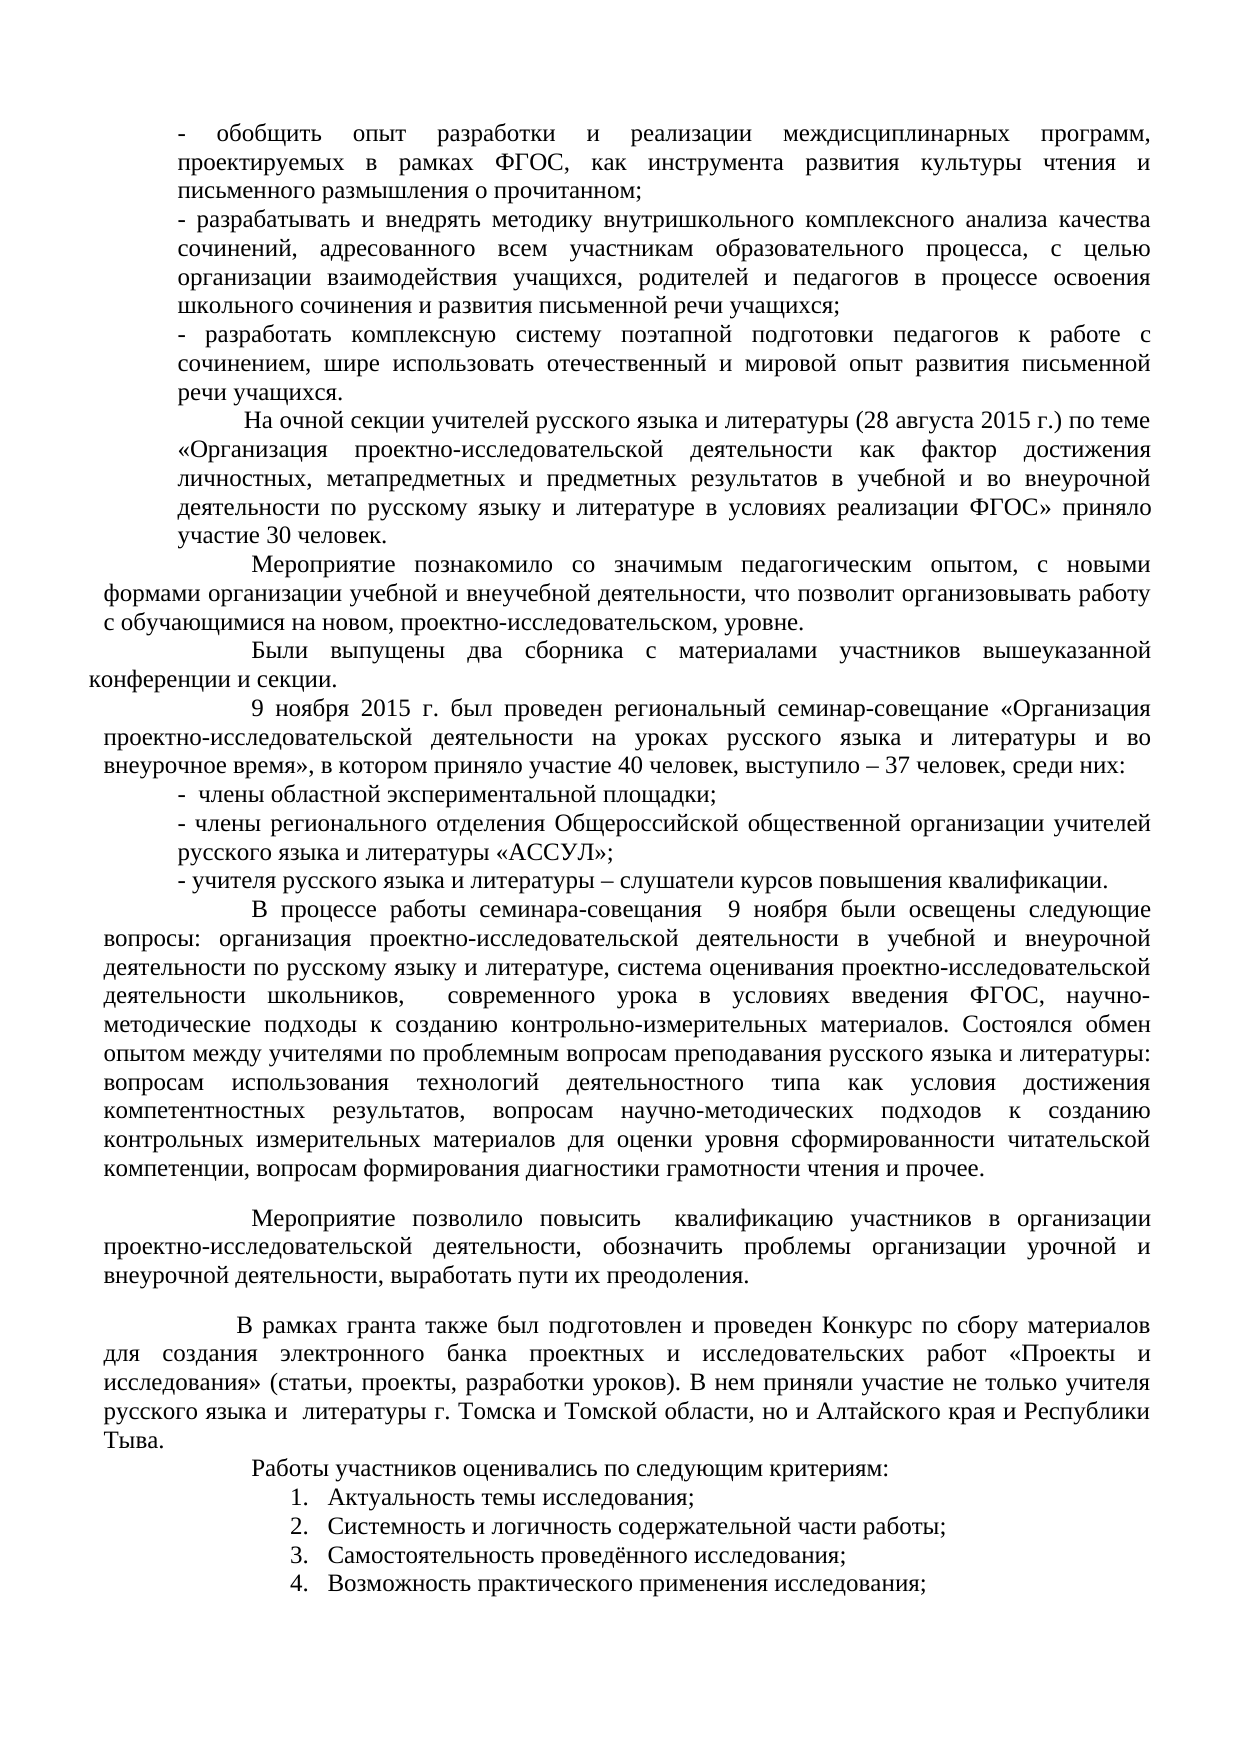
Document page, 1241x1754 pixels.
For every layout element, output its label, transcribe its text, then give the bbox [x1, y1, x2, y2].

list Возможность практического применения исследования; [290, 1568, 1152, 1597]
text - члены регионального отделения Общероссийской общественной организации учителей русского языка и литературы «АССУЛ»; [177, 808, 1152, 866]
text В процессе работы семинара-совещания 9 ноября были освещены следующие вопросы: организация проектно-исследовательской деятельности в учебной и внеурочной деятельности по русскому языку и литературе, система оценивания проектно-исследовательской деятельности школьников, современного урока в условиях введения ФГОС, научно-методические подходы к созданию контрольно-измерительных материалов. Состоялся обмен опытом между учителями по проблемным вопросам преподавания русского языка и литературы: вопросам использования технологий деятельностного типа как условия достижения компетентностных результатов, вопросам научно-методических подходов к созданию контрольных измерительных материалов для оценки уровня сформированности читательской компетенции, вопросам формирования диагностики грамотности чтения и прочее. [103, 894, 1152, 1182]
text - разработать комплексную систему поэтапной подготовки педагогов к работе с сочинением, шире использовать отечественный и мировой опыт развития письменной речи учащихся. [177, 319, 1152, 406]
list Самостоятельность проведённого исследования; [290, 1540, 1152, 1568]
text В рамках гранта также был подготовлен и проведен Конкурс по сбору материалов для создания электронного банка проектных и исследовательских работ «Проекты и исследования» (статьи, проекты, разработки уроков). В нем приняли участие не только учителя русского языка и литературы г. Томска и Томской области, но и Алтайского края и Республики Тыва. [103, 1310, 1152, 1453]
text 9 ноября 2015 г. был проведен региональный семинар-совещание «Организация проектно-исследовательской деятельности на уроках русского языка и литературы и во внеурочное время», в котором приняло участие 40 человек, выступило – 37 человек, среди них: [103, 693, 1152, 779]
list Актуальность темы исследования; [290, 1482, 1152, 1511]
text - разрабатывать и внедрять методику внутришкольного комплексного анализа качества сочинений, адресованного всем участникам образовательного процесса, с целью организации взаимодействия учащихся, родителей и педагогов в процессе освоения школьного сочинения и развития письменной речи учащихся; [177, 204, 1152, 319]
text Мероприятие познакомило со значимым педагогическим опытом, с новыми формами организации учебной и внеучебной деятельности, что позволит организовывать работу с обучающимися на новом, проектно-исследовательском, уровне. [103, 549, 1152, 636]
text - члены областной экспериментальной площадки; [177, 779, 1152, 808]
text На очной секции учителей русского языка и литературы (28 августа 2015 г.) по теме «Организация проектно-исследовательской деятельности как фактор достижения личностных, метапредметных и предметных результатов в учебной и во внеурочной деятельности по русскому языку и литературе в условиях реализации ФГОС» приняло участие 30 человек. [177, 406, 1152, 549]
text Работы участников оценивались по следующим критериям: [177, 1453, 1152, 1482]
text Были выпущены два сборника с материалами участников вышеуказанной конференции и секции. [88, 636, 1152, 693]
list Системность и логичность содержательной части работы; [290, 1511, 1152, 1540]
text - учителя русского языка и литературы – слушатели курсов повышения квалификации. [177, 866, 1152, 894]
text Мероприятие позволило повысить квалификацию участников в организации проектно-исследовательской деятельности, обозначить проблемы организации урочной и внеурочной деятельности, выработать пути их преодоления. [103, 1203, 1152, 1289]
text - обобщить опыт разработки и реализации междисциплинарных программ, проектируемых в рамках ФГОС, как инструмента развития культуры чтения и письменного размышления о прочитанном; [177, 118, 1152, 204]
